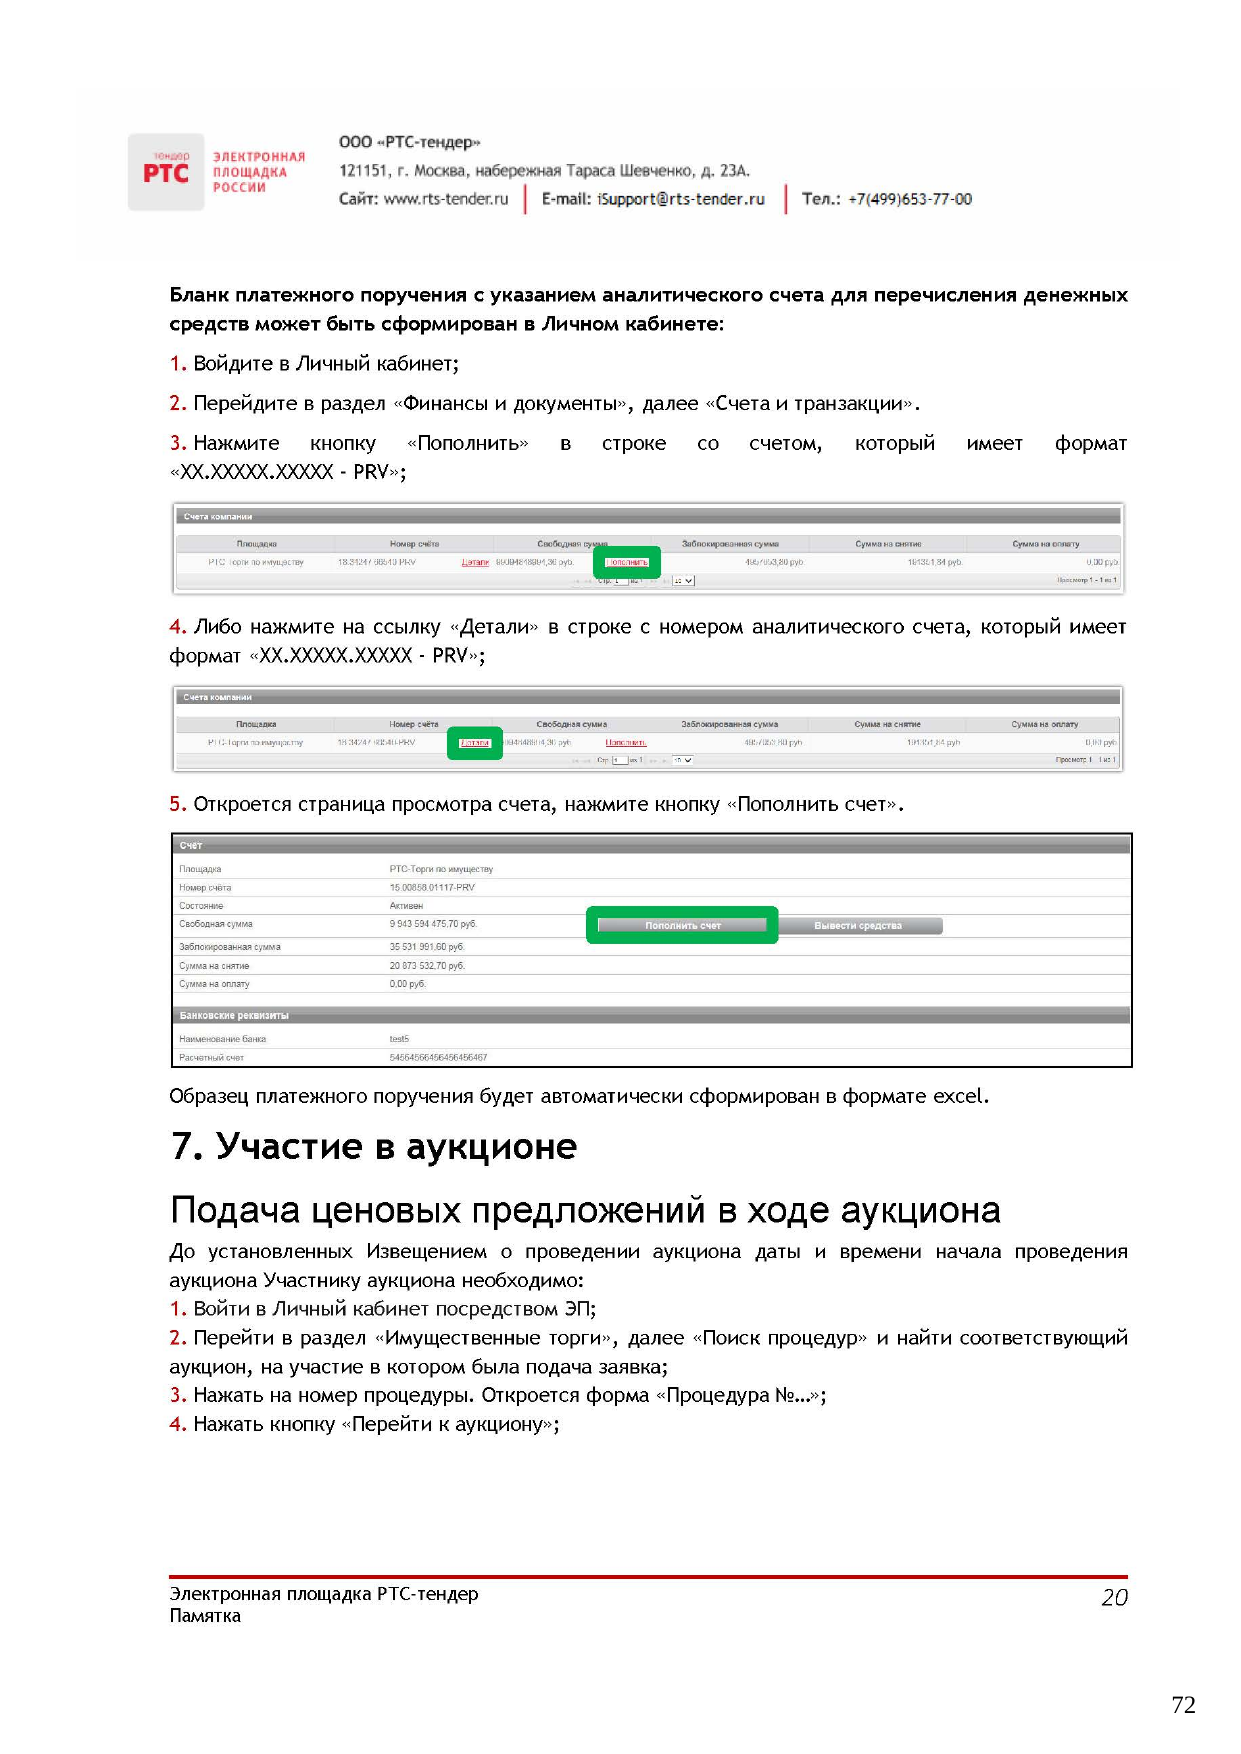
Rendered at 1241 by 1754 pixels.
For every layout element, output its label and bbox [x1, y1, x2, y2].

picture [76, 88, 1194, 1666]
